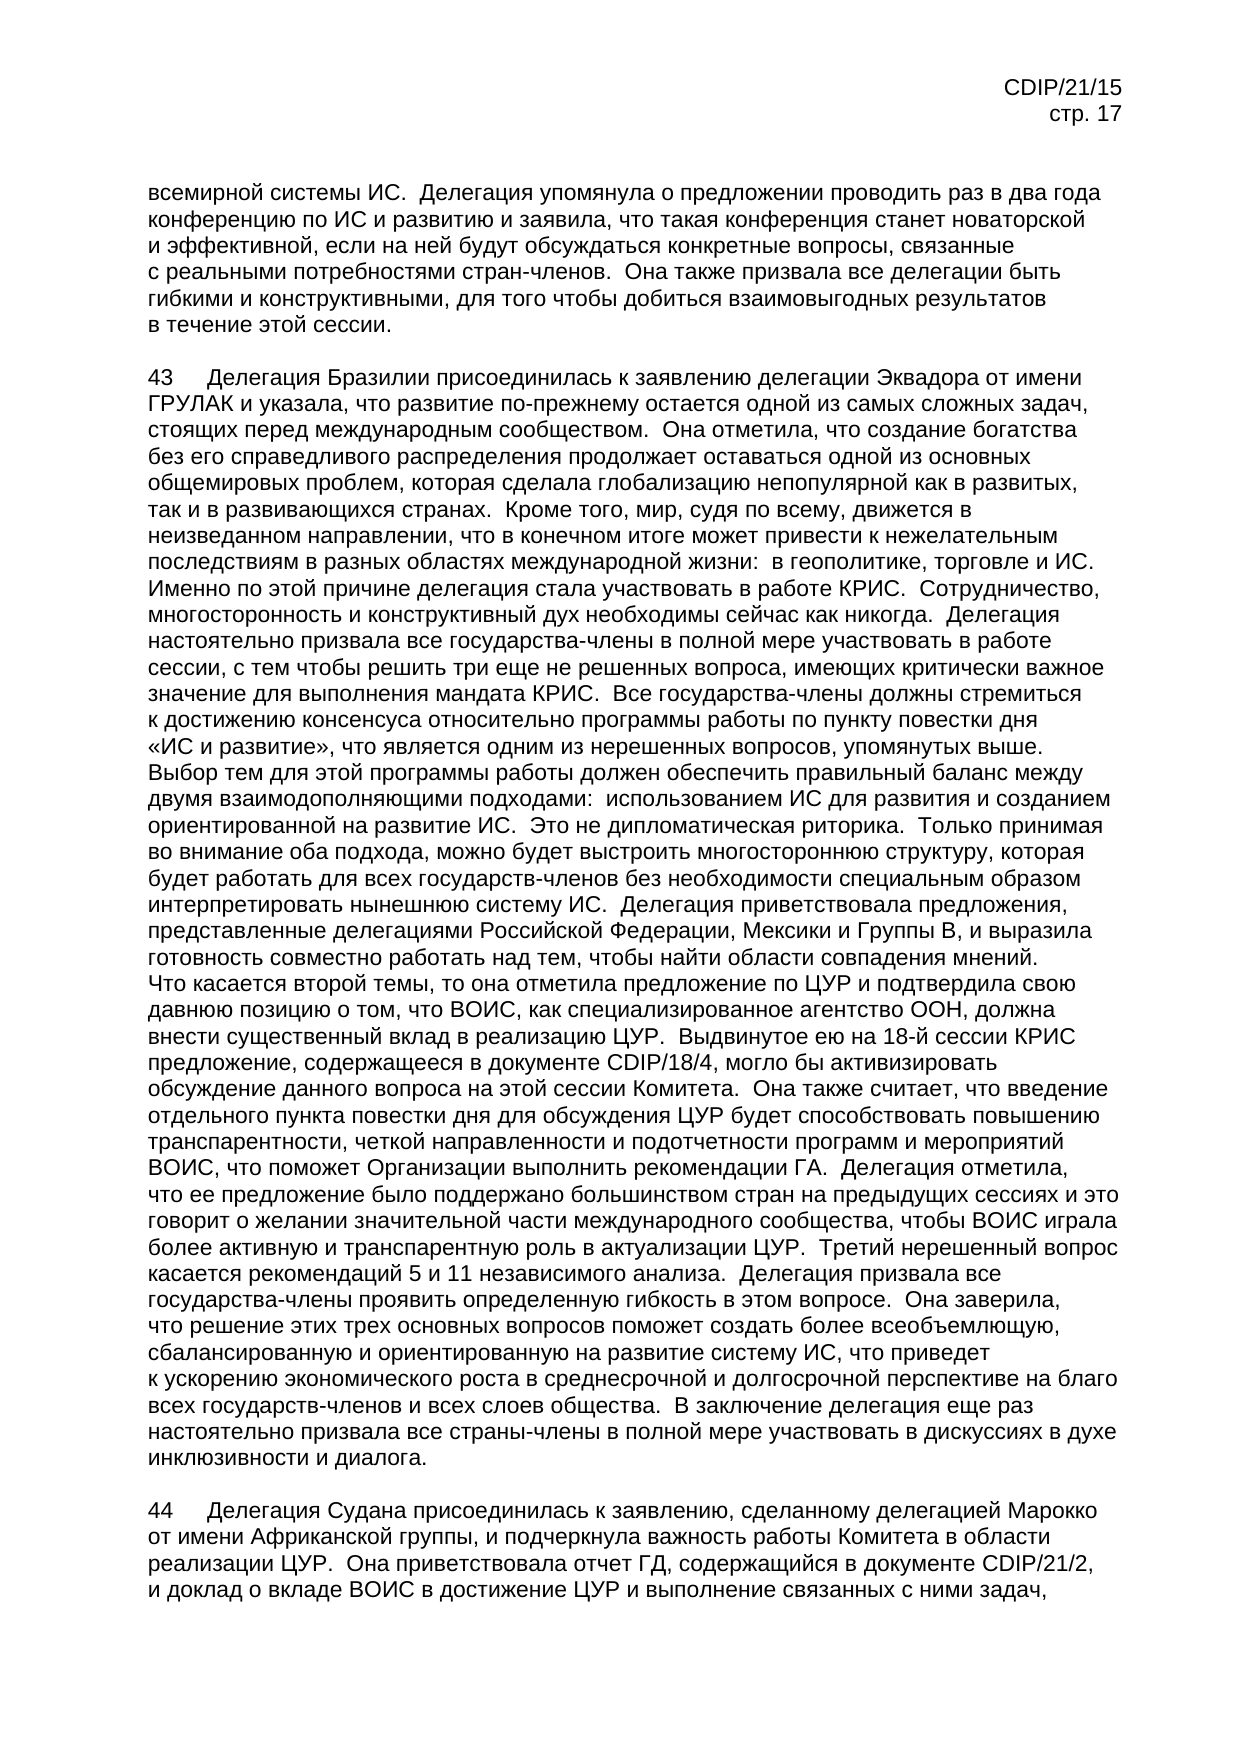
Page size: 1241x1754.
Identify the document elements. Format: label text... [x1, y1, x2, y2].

text Делегация Бразилии присоединилась к заявлению делегации Эквадора от имени ГРУЛАК и указала, что развитие по-прежнему остается одной из самых сложных задач, стоящих перед международным сообществом. Она отметила, что создание богатства без его справедливого распределения продолжает оставаться одной из основных общемировых проблем, которая сделала глобализацию непопулярной как в развитых, так и в развивающихся странах. Кроме того, мир, судя по всему, движется в неизведанном направлении, что в конечном итоге может привести к нежелательным последствиям в разных областях международной жизни: в геополитике, торговле и ИС. Именно по этой причине делегация стала участвовать в работе КРИС. Сотрудничество, многосторонность и конструктивный дух необходимы сейчас как никогда. Делегация настоятельно призвала все государства-члены в полной мере участвовать в работе сессии, с тем чтобы решить три еще не решенных вопроса, имеющих критически важное значение для выполнения мандата КРИС. Все государства-члены должны стремиться к достижению консенсуса относительно программы работы по пункту повестки дня «ИС и развитие», что является одним из нерешенных вопросов, упомянутых выше. Выбор тем для этой программы работы должен обеспечить правильный баланс между двумя взаимодополняющими подходами: использованием ИС для развития и созданием ориентированной на развитие ИС. Это не дипломатическая риторика. Только принимая во внимание оба подхода, можно будет выстроить многостороннюю структуру, которая будет работать для всех государств-членов без необходимости специальным образом интерпретировать нынешнюю систему ИС. Делегация приветствовала предложения, представленные делегациями Российской Федерации, Мексики и Группы В, и выразила готовность совместно работать над тем, чтобы найти области совпадения мнений. Что касается второй темы, то она отметила предложение по ЦУР и подтвердила свою давнюю позицию о том, что ВОИС, как специализированное агентство ООН, должна внести существенный вклад в реализацию ЦУР. Выдвинутое ею на 18-й сессии КРИС предложение, содержащееся в документе CDIP/18/4, могло бы активизировать обсуждение данного вопроса на этой сессии Комитета. Она также считает, что введение отдельного пункта повестки дня для обсуждения ЦУР будет способствовать повышению транспарентности, четкой направленности и подотчетности программ и мероприятий ВОИС, что поможет Организации выполнить рекомендации ГА. Делегация отметила, что ее предложение было поддержано большинством стран на предыдущих сессиях и это говорит о желании значительной части международного сообщества, чтобы ВОИС играла более активную и транспарентную роль в актуализации ЦУР. Третий нерешенный вопрос касается рекомендаций 5 и 11 независимого анализа. Делегация призвала все государства-члены проявить определенную гибкость в этом вопросе. Она заверила, что решение этих трех основных вопросов поможет создать более всеобъемлющую, сбалансированную и ориентированную на развитие систему ИС, что приведет к ускорению экономического роста в среднесрочной и долгосрочной перспективе на благо всех государств-членов и всех слоев общества. В заключение делегация еще раз настоятельно призвала все страны-члены в полной мере участвовать в дискуссиях в духе инклюзивности и диалога. [148, 364, 1122, 1471]
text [148, 179, 1122, 337]
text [148, 1497, 1122, 1602]
